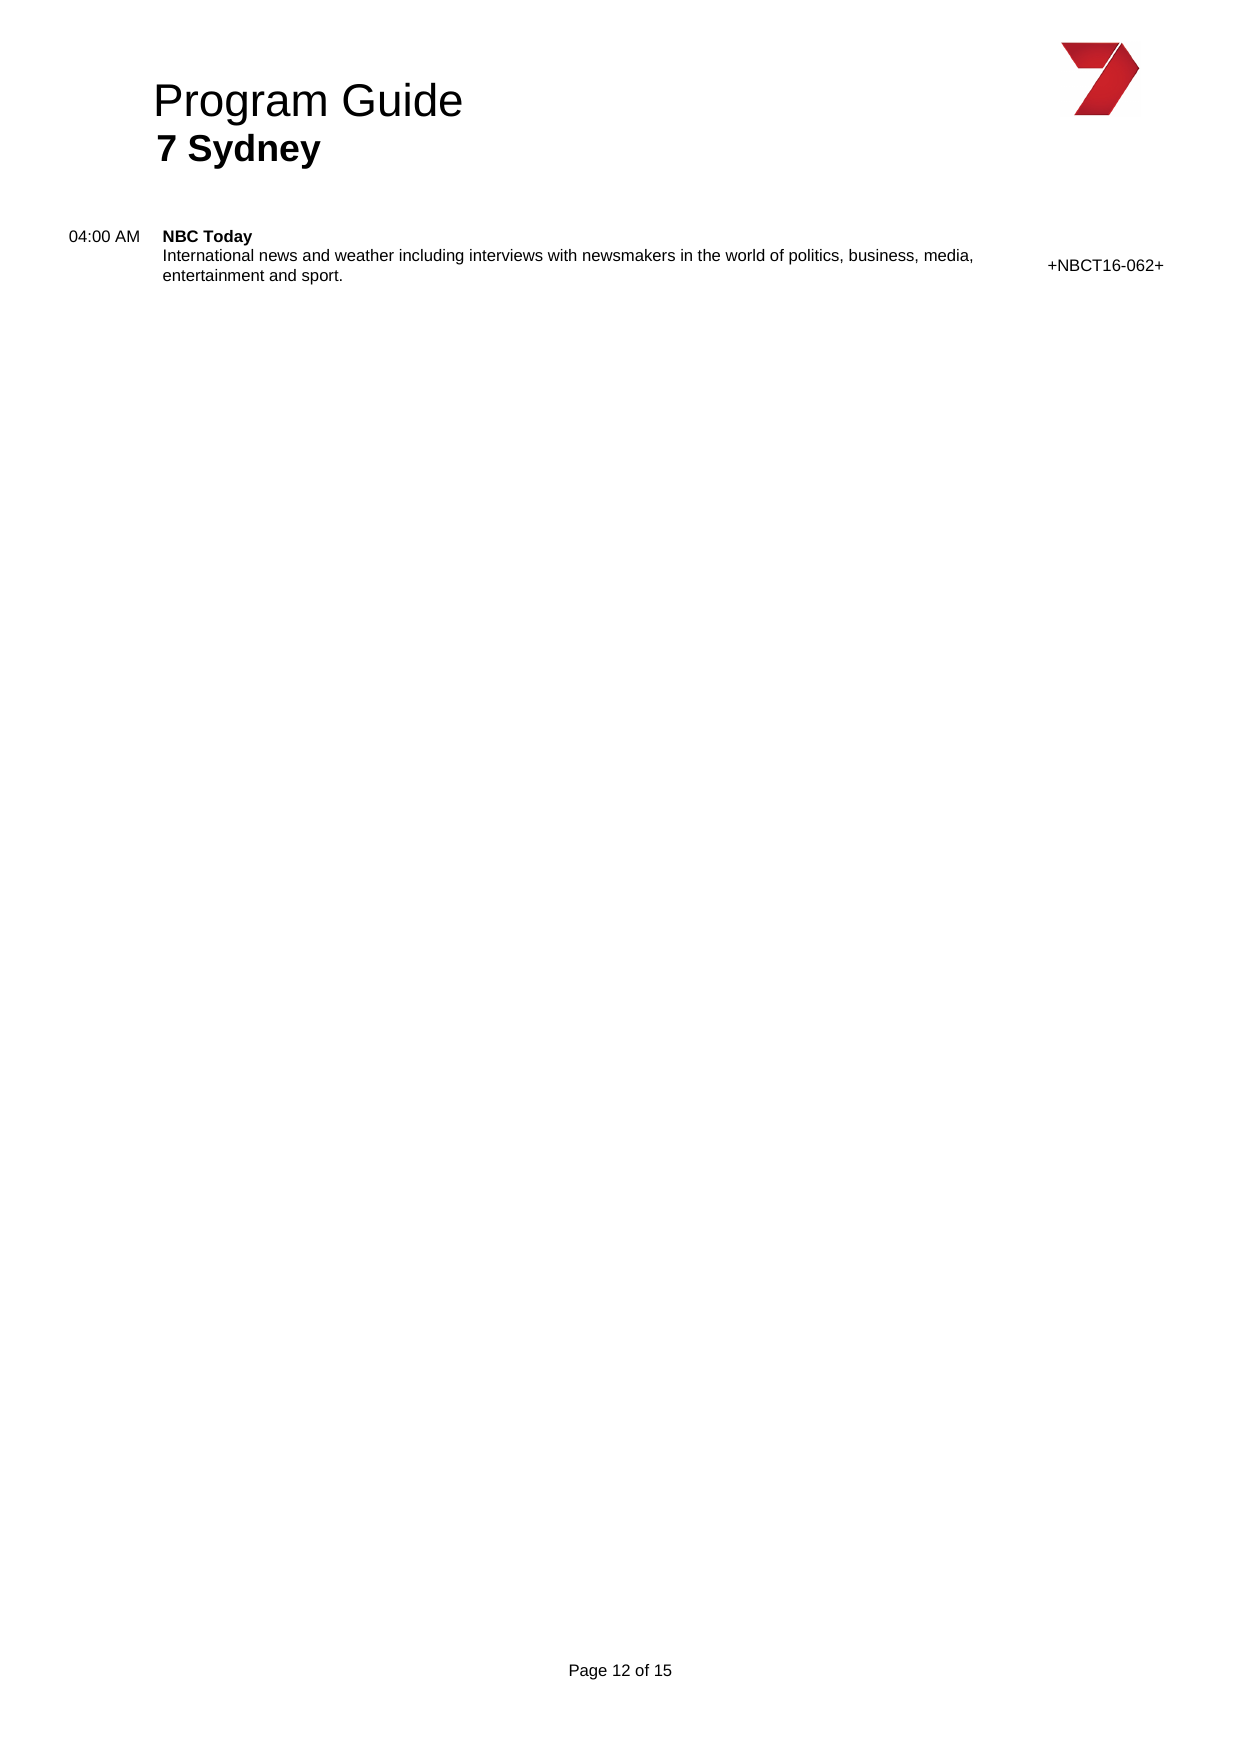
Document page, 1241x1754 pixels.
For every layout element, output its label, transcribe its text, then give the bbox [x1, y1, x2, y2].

table_header +NBCT16-062+ [1022, 227, 1189, 284]
table_header 04:00 AM [51, 227, 151, 284]
table_header NBC Today International news and weather including interviews with newsmakers in the world of politics, business, media, entertainment and sport. [151, 227, 1022, 284]
picture [1059, 41, 1141, 117]
